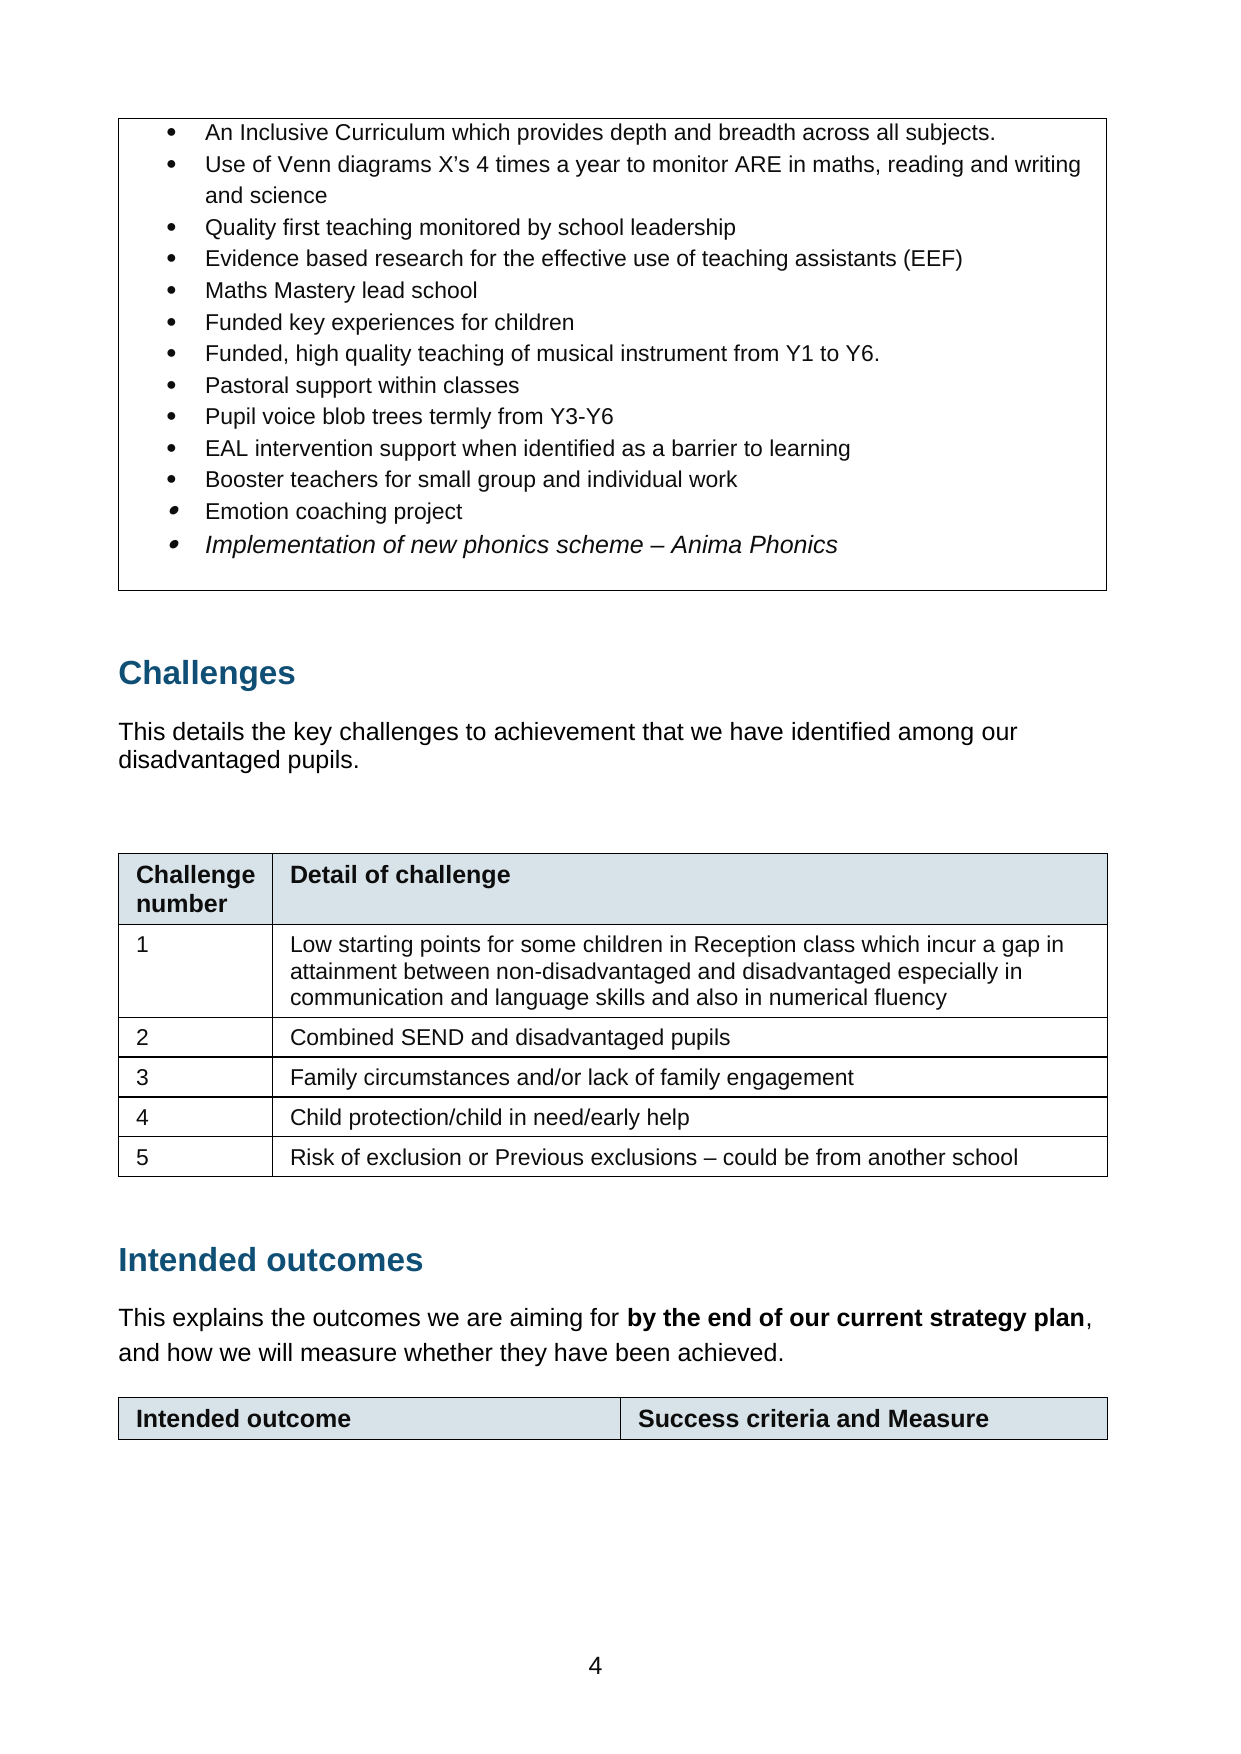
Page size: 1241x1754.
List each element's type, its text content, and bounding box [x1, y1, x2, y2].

table_cell 1 [119, 925, 272, 1017]
table_cell 4 [119, 1098, 272, 1136]
subtitle Intended outcomes [118, 1240, 1107, 1278]
table_cell 2 [119, 1018, 272, 1056]
table_cell 5 [119, 1137, 272, 1176]
table_header Intended outcome [119, 1398, 620, 1439]
table_cell Family circumstances and/or lack of family engagement [273, 1058, 1107, 1096]
text This details the key challenges to achievement that we have identified among our disadvantaged pupils. [118, 717, 1107, 774]
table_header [119, 119, 1106, 590]
table_header Detail of challenge [273, 854, 1107, 924]
table_cell Child protection/child in need/early help [273, 1098, 1107, 1136]
table_cell Combined SEND and disadvantaged pupils [273, 1018, 1107, 1056]
table_cell Low starting points for some children in Reception class which incur a gap in attainment between non-disadvantaged and disadvantaged especially in communication and language skills and also in numerical fluency [273, 925, 1107, 1017]
table_cell 3 [119, 1058, 272, 1096]
table_header Success criteria and Measure [621, 1398, 1107, 1439]
table_header Challenge number [119, 854, 272, 924]
subtitle Challenges [118, 653, 1107, 692]
table_cell Risk of exclusion or Previous exclusions – could be from another school [273, 1137, 1107, 1176]
text This explains the outcomes we are aiming for by the end of our current strategy plan, and how we will measure whether they have been achieved. [118, 1303, 1107, 1366]
